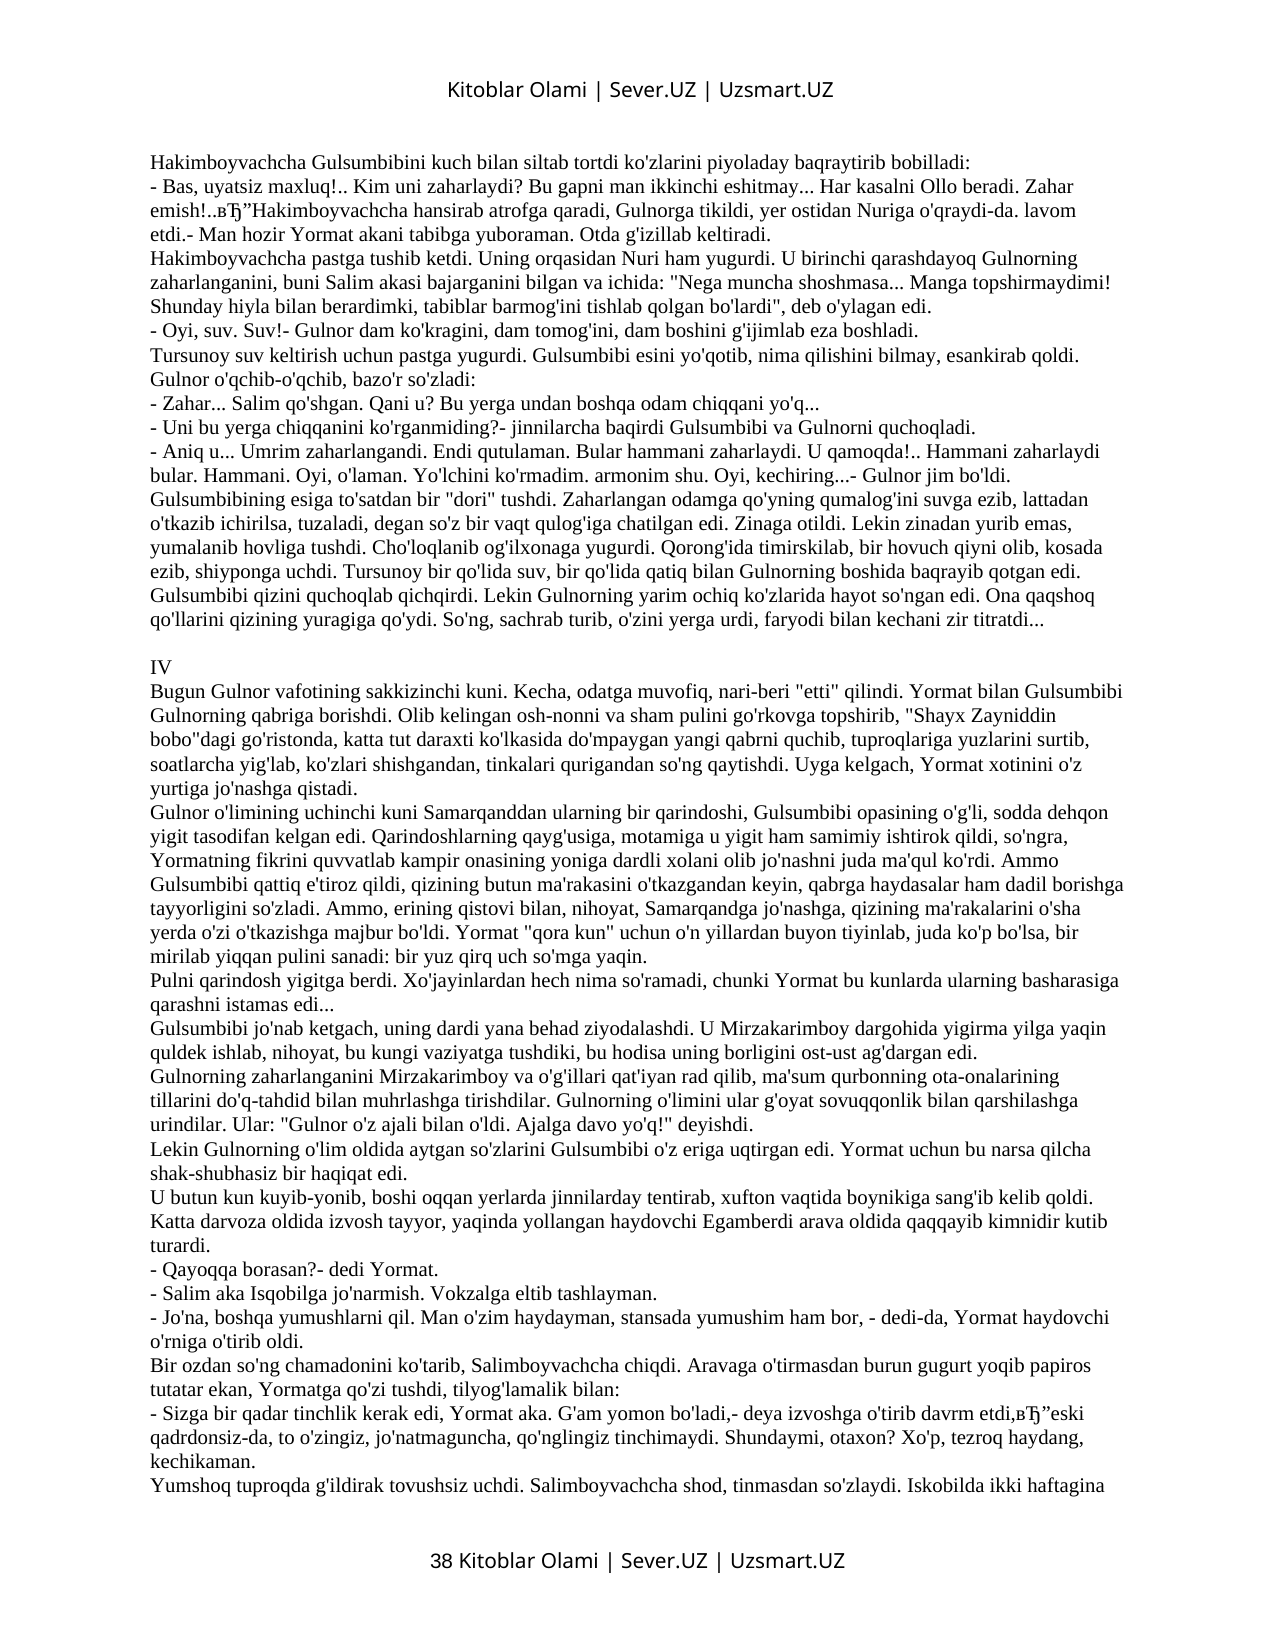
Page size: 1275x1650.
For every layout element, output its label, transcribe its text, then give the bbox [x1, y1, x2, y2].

text Gulnorning zaharlanganini Mirzakarimboy va o'g'illari qat'iyan rad qilib, ma'sum qurbonning ota-onalarining tillarini do'q-tahdid bilan muhrlashga tirishdilar. Gulnorning o'limini ular g'oyat sovuqqonlik bilan qarshilashga urindilar. Ular: "Gulnor o'z ajali bilan o'ldi. Ajalga davo yo'q!" deyishdi. [150, 1064, 1125, 1136]
text Bugun Gulnor vafotining sakkizinchi kuni. Kecha, odatga muvofiq, nari-beri "etti" qilindi. Yormat bilan Gulsumbibi Gulnorning qabriga borishdi. Olib kelingan osh-nonni va sham pulini go'rkovga topshirib, "Shayx Zayniddin bobo"dagi go'ristonda, katta tut daraxti ko'lkasida do'mpaygan yangi qabrni quchib, tuproqlariga yuzlarini surtib, soatlarcha yig'lab, ko'zlari shishgandan, tinkalari qurigandan so'ng qaytishdi. Uyga kelgach, Yormat xotinini o'z yurtiga jo'nashga qistadi. [150, 679, 1125, 799]
text - Salim aka Isqobilga jo'narmish. Vokzalga eltib tashlayman. [150, 1281, 1125, 1305]
text Hakimboyvachcha Gulsumbibini kuch bilan siltab tortdi ko'zlarini piyoladay baqraytirib bobilladi: [150, 150, 1125, 174]
text - Bas, uyatsiz maxluq!.. Kim uni zaharlaydi? Bu gapni man ikkinchi eshitmay... Har kasalni Ollo beradi. Zahar emish!..вЂ”Hakimboyvachcha hansirab atrofga qaradi, Gulnorga tikildi, yer ostidan Nuriga o'qraydi-da. lavom etdi.- Man hozir Yormat akani tabibga yuboraman. Otda g'izillab keltiradi. [150, 174, 1125, 246]
text - Uni bu yerga chiqqanini ko'rganmiding?- jinnilarcha baqirdi Gulsumbibi va Gulnorni quchoqladi. [150, 415, 1125, 439]
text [150, 1473, 1125, 1497]
text Hakimboyvachcha pastga tushib ketdi. Uning orqasidan Nuri ham yugurdi. U birinchi qarashdayoq Gulnorning zaharlanganini, buni Salim akasi bajarganini bilgan va ichida: "Nega muncha shoshmasa... Manga topshirmaydimi! Shunday hiyla bilan berardimki, tabiblar barmog'ini tishlab qolgan bo'lardi", deb o'ylagan edi. [150, 246, 1125, 318]
text - Zahar... Salim qo'shgan. Qani u? Bu yerga undan boshqa odam chiqqani yo'q... [150, 391, 1125, 415]
text - Jo'na, boshqa yumushlarni qil. Man o'zim haydayman, stansada yumushim ham bor, - dedi-da, Yormat haydovchi o'rniga o'tirib oldi. [150, 1305, 1125, 1353]
text Gulnor o'limining uchinchi kuni Samarqanddan ularning bir qarindoshi, Gulsumbibi opasining o'g'li, sodda dehqon yigit tasodifan kelgan edi. Qarindoshlarning qayg'usiga, motamiga u yigit ham samimiy ishtirok qildi, so'ngra, Yormatning fikrini quvvatlab kampir onasining yoniga dardli xolani olib jo'nashni juda ma'qul ko'rdi. Ammo Gulsumbibi qattiq e'tiroz qildi, qizining butun ma'rakasini o'tkazgandan keyin, qabrga haydasalar ham dadil borishga tayyorligini so'zladi. Ammo, erining qistovi bilan, nihoyat, Samarqandga jo'nashga, qizining ma'rakalarini o'sha yerda o'zi o'tkazishga majbur bo'ldi. Yormat "qora kun" uchun o'n yillardan buyon tiyinlab, juda ko'p bo'lsa, bir mirilab yiqqan pulini sanadi: bir yuz qirq uch so'mga yaqin. [150, 799, 1125, 968]
text - Aniq u... Umrim zaharlangandi. Endi qutulaman. Bular hammani zaharlaydi. U qamoqda!.. Hammani zaharlaydi bular. Hammani. Oyi, o'laman. Yo'lchini ko'rmadim. armonim shu. Oyi, kechiring...- Gulnor jim bo'ldi. [150, 439, 1125, 487]
text Bir ozdan so'ng chamadonini ko'tarib, Salimboyvachcha chiqdi. Aravaga o'tirmasdan burun gugurt yoqib papiros tutatar ekan, Yormatga qo'zi tushdi, tilyog'lamalik bilan: [150, 1353, 1125, 1401]
text U butun kun kuyib-yonib, boshi oqqan yerlarda jinnilarday tentirab, xufton vaqtida boynikiga sang'ib kelib qoldi. Katta darvoza oldida izvosh tayyor, yaqinda yollangan haydovchi Egamberdi arava oldida qaqqayib kimnidir kutib turardi. [150, 1184, 1125, 1257]
text - Qayoqqa borasan?- dedi Yormat. [150, 1257, 1125, 1281]
text Pulni qarindosh yigitga berdi. Xo'jayinlardan hech nima so'ramadi, chunki Yormat bu kunlarda ularning basharasiga qarashni istamas edi... [150, 968, 1125, 1016]
text Tursunoy suv keltirish uchun pastga yugurdi. Gulsumbibi esini yo'qotib, nima qilishini bilmay, esankirab qoldi. Gulnor o'qchib-o'qchib, bazo'r so'zladi: [150, 342, 1125, 391]
text Lekin Gulnorning o'lim oldida aytgan so'zlarini Gulsumbibi o'z eriga uqtirgan edi. Yormat uchun bu narsa qilcha shak-shubhasiz bir haqiqat edi. [150, 1136, 1125, 1184]
text IV [150, 655, 1125, 679]
text Gulsumbibining esiga to'satdan bir "dori" tushdi. Zaharlangan odamga qo'yning qumalog'ini suvga ezib, lattadan o'tkazib ichirilsa, tuzaladi, degan so'z bir vaqt qulog'iga chatilgan edi. Zinaga otildi. Lekin zinadan yurib emas, yumalanib hovliga tushdi. Cho'loqlanib og'ilxonaga yugurdi. Qorong'ida timirskilab, bir hovuch qiyni olib, kosada ezib, shiyponga uchdi. Tursunoy bir qo'lida suv, bir qo'lida qatiq bilan Gulnorning boshida baqrayib qotgan edi. Gulsumbibi qizini quchoqlab qichqirdi. Lekin Gulnorning yarim ochiq ko'zlarida hayot so'ngan edi. Ona qaqshoq qo'llarini qizining yuragiga qo'ydi. So'ng, sachrab turib, o'zini yerga urdi, faryodi bilan kechani zir titratdi... [150, 487, 1125, 631]
text - Oyi, suv. Suv!- Gulnor dam ko'kragini, dam tomog'ini, dam boshini g'ijimlab eza boshladi. [150, 318, 1125, 342]
text Gulsumbibi jo'nab ketgach, uning dardi yana behad ziyodalashdi. U Mirzakarimboy dargohida yigirma yilga yaqin quldek ishlab, nihoyat, bu kungi vaziyatga tushdiki, bu hodisa uning borligini ost-ust ag'dargan edi. [150, 1016, 1125, 1064]
text - Sizga bir qadar tinchlik kerak edi, Yormat aka. G'am yomon bo'ladi,- deya izvoshga o'tirib davrm etdi,вЂ”eski qadrdonsiz-da, to o'zingiz, jo'natmaguncha, qo'nglingiz tinchimaydi. Shundaymi, otaxon? Xo'p, tezroq haydang, kechikaman. [150, 1401, 1125, 1473]
